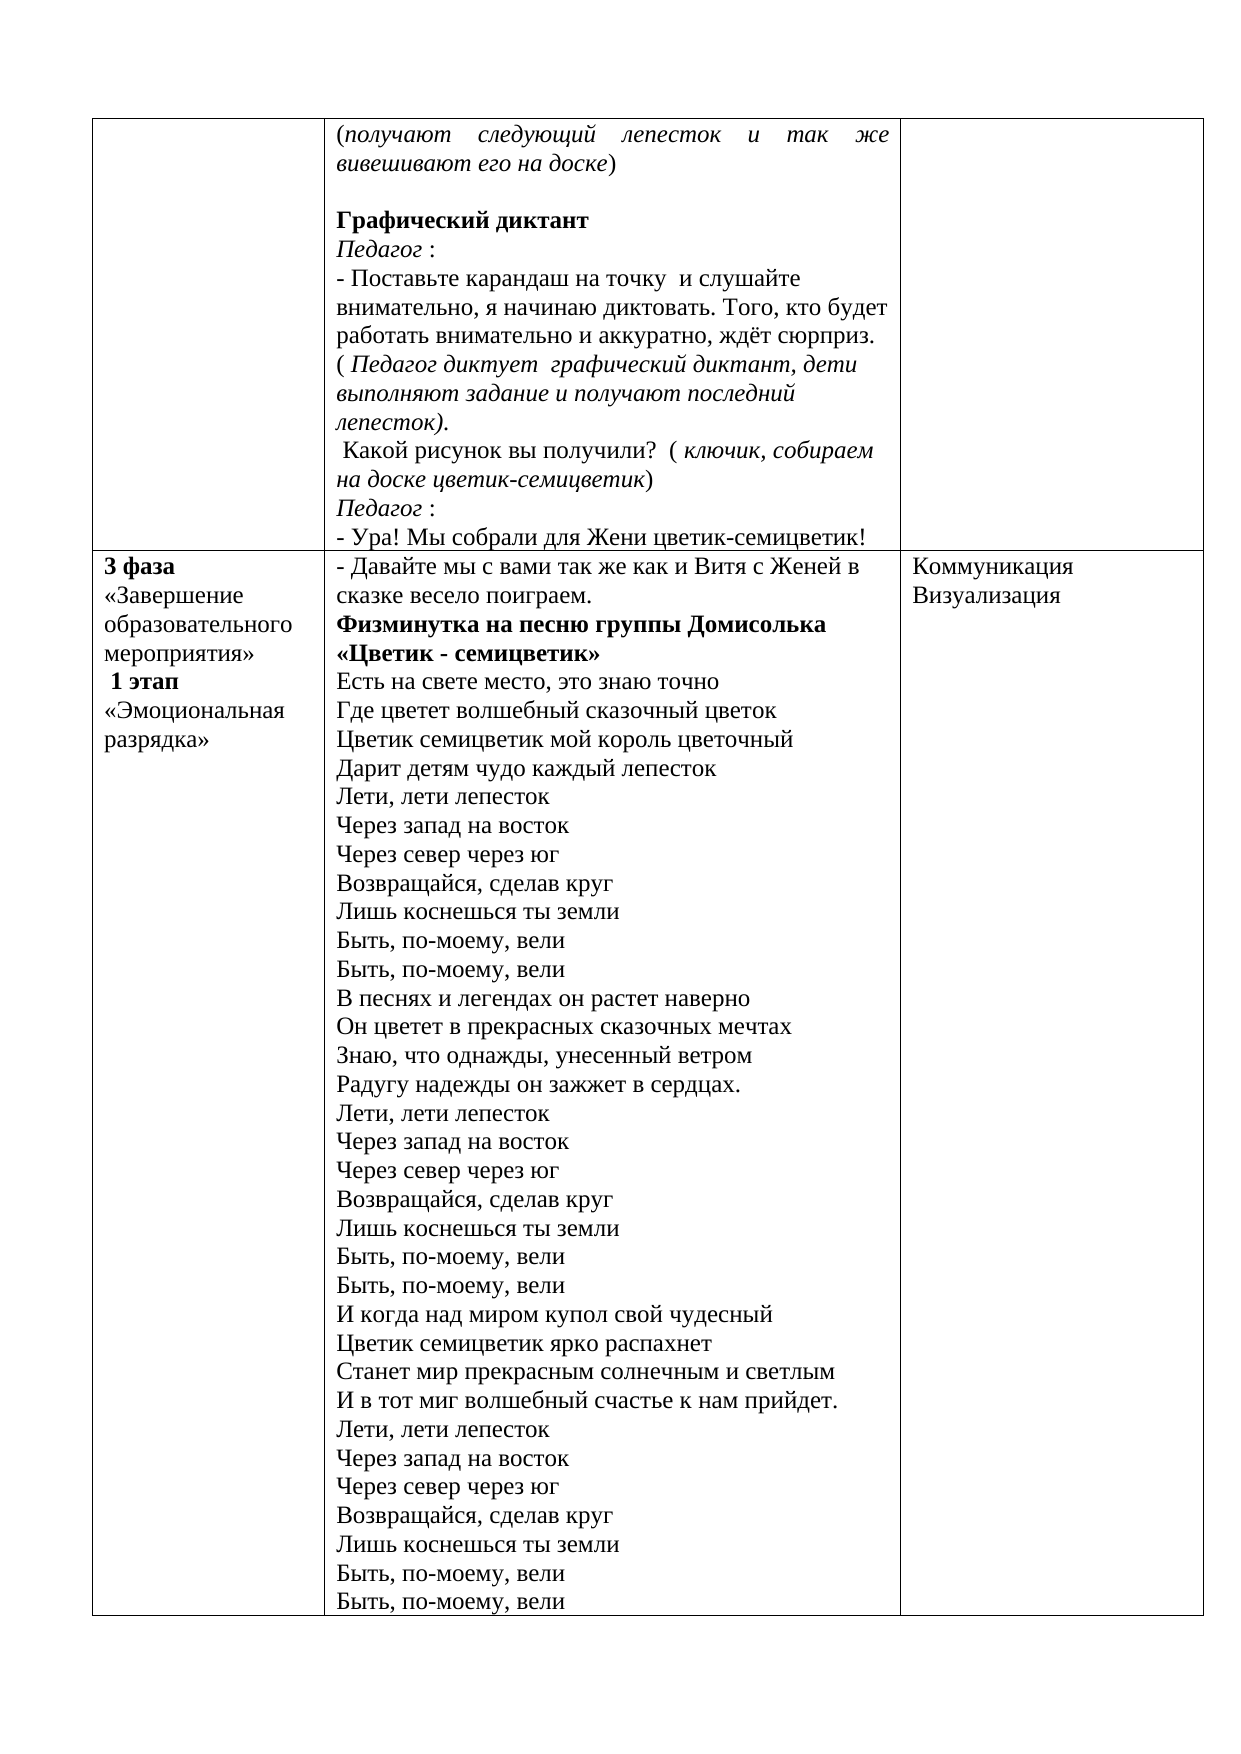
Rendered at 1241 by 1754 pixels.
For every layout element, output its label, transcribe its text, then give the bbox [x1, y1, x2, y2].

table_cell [325, 119, 900, 550]
table_cell 3 фаза «Завершение образовательного мероприятия» 1 этап «Эмоциональная разрядка» [93, 551, 324, 1615]
table_cell Коммуникация Визуализация [901, 551, 1203, 1615]
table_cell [901, 119, 1203, 550]
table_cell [93, 119, 324, 550]
table_cell - Давайте мы с вами так же как и Витя с Женей в сказке весело поиграем. Физминутка на песню группы Домисолька «Цветик - семицветик» Есть на свете место, это знаю точно Где цветет волшебный сказочный цветок Цветик семицветик мой король цветочный Дарит детям чудо каждый лепесток Лети, лети лепесток Через запад на восток Через север через юг Возвращайся, сделав круг Лишь коснешься ты земли Быть, по-моему, вели Быть, по-моему, вели В песнях и легендах он растет наверно Он цветет в прекрасных сказочных мечтах Знаю, что однажды, унесенный ветром Радугу надежды он зажжет в сердцах. Лети, лети лепесток Через запад на восток Через север через юг Возвращайся, сделав круг Лишь коснешься ты земли Быть, по-моему, вели Быть, по-моему, вели И когда над миром купол свой чудесный Цветик семицветик ярко распахнет Станет мир прекрасным солнечным и светлым И в тот миг волшебный счастье к нам прийдет. Лети, лети лепесток Через запад на восток Через север через юг Возвращайся, сделав круг Лишь коснешься ты земли Быть, по-моему, вели Быть, по-моему, вели [325, 551, 900, 1615]
